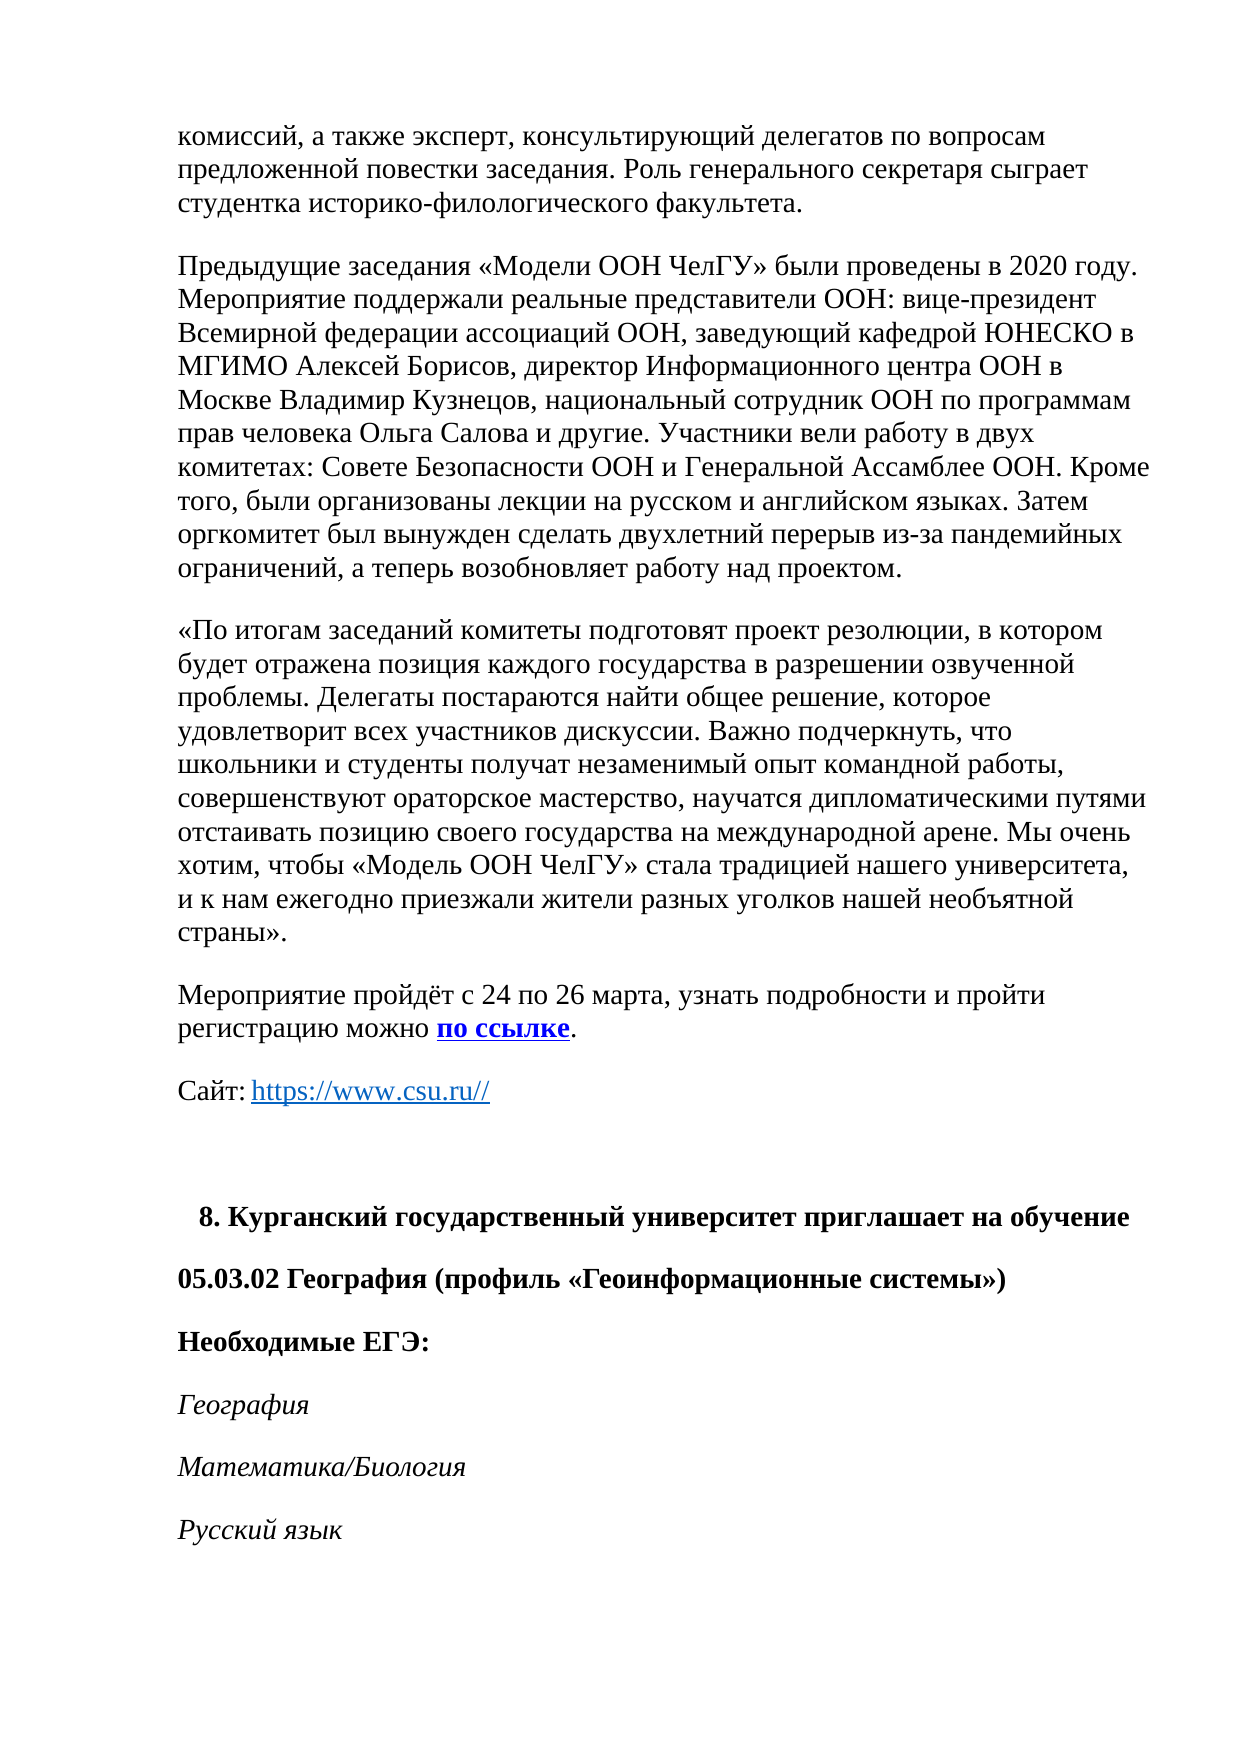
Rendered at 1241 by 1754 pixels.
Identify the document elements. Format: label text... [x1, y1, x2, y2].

text «По итогам заседаний комитеты подготовят проект резолюции, в котором будет отражена позиция каждого государства в разрешении озвученной проблемы. Делегаты постараются найти общее решение, которое удовлетворит всех участников дискуссии. Важно подчеркнуть, что школьники и студенты получат незаменимый опыт командной работы, совершенствуют ораторское мастерство, научатся дипломатическими путями отстаивать позицию своего государства на международной арене. Мы очень хотим, чтобы «Модель ООН ЧелГУ» стала традицией нашего университета, и к нам ежегодно приезжали жители разных уголков нашей необъятной страны». [177, 612, 1152, 948]
text 8. Курганский государственный университет приглашает на обучение [177, 1199, 1152, 1232]
subtitle 05.03.02 География (профиль «Геоинформационные системы») [177, 1261, 1152, 1295]
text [177, 118, 1152, 219]
subtitle Необходимые ЕГЭ: [177, 1324, 1152, 1358]
text Сайт: https://www.csu.ru// [177, 1073, 1152, 1107]
text Мероприятие пройдёт с 24 по 26 марта, узнать подробности и пройти регистрацию можно по ссылке. [177, 977, 1152, 1044]
subtitle Математика/Биология [177, 1449, 1152, 1483]
subtitle Русский язык [177, 1512, 1152, 1546]
subtitle География [177, 1387, 1152, 1420]
text Предыдущие заседания «Модели ООН ЧелГУ» были проведены в 2020 году. Мероприятие поддержали реальные представители ООН: вице-президент Всемирной федерации ассоциаций ООН, заведующий кафедрой ЮНЕСКО в МГИМО Алексей Борисов, директор Информационного центра ООН в Москве Владимир Кузнецов, национальный сотрудник ООН по программам прав человека Ольга Салова и другие. Участники вели работу в двух комитетах: Совете Безопасности ООН и Генеральной Ассамблее ООН. Кроме того, были организованы лекции на русском и английском языках. Затем оргкомитет был вынужден сделать двухлетний перерыв из-за пандемийных ограничений, а теперь возобновляет работу над проектом. [177, 248, 1152, 583]
